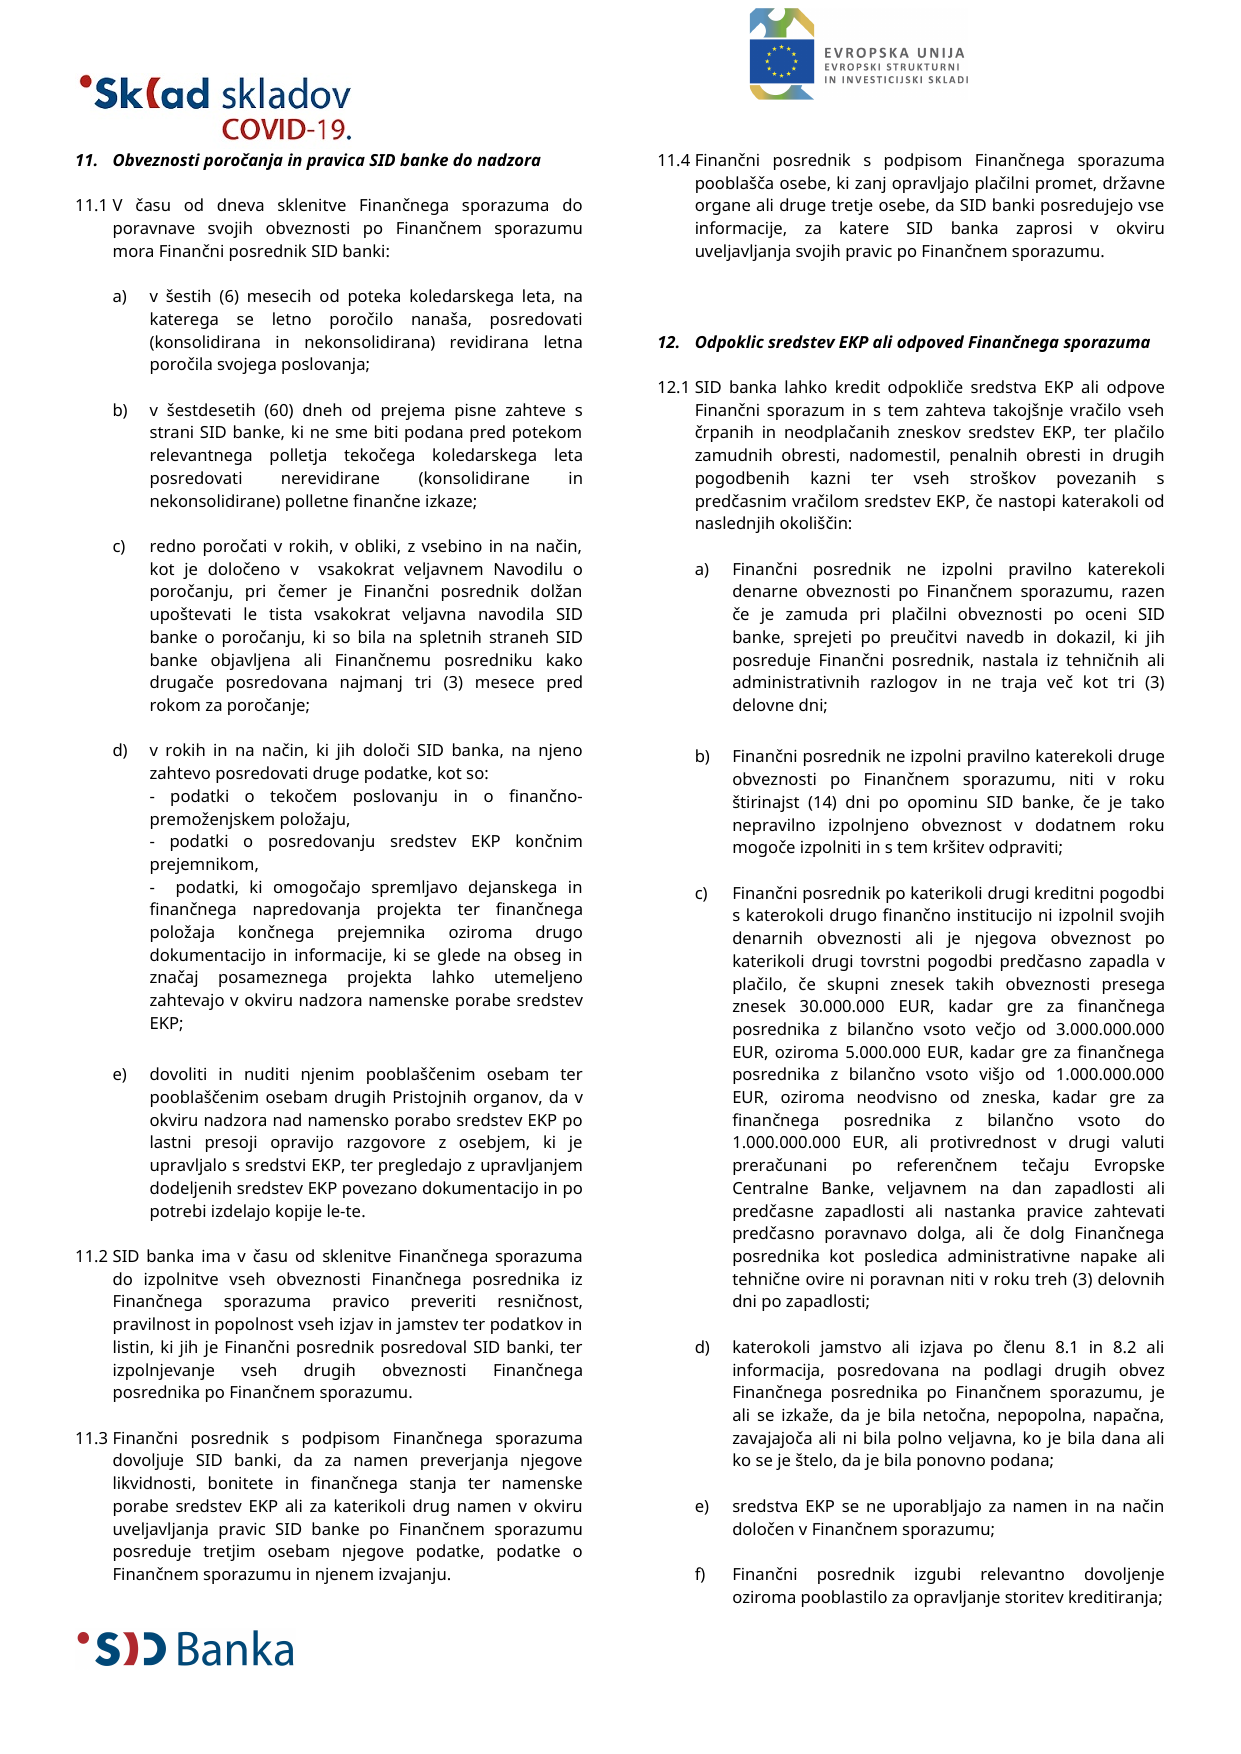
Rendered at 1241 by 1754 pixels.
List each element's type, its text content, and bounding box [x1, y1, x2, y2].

list v rokih in na način, ki jih določi SID banka, na njeno zahtevo posredovati druge podatke, kot so: [112, 739, 583, 784]
list V času od dneva sklenitve Finančnega sporazuma do poravnave svojih obveznosti po Finančnem sporazumu mora Finančni posrednik SID banki: [75, 194, 583, 262]
picture [75, 1628, 296, 1670]
list Finančni posrednik ne izpolni pravilno katerekoli denarne obveznosti po Finančnem sporazumu, razen če je zamuda pri plačilni obveznosti po oceni SID banke, sprejeti po preučitvi navedb in dokazil, ki jih posreduje Finančni posrednik, nastala iz tehničnih ali administrativnih razlogov in ne traja več kot tri (3) delovne dni; [694, 557, 1165, 716]
list Finančni posrednik s podpisom Finančnega sporazuma pooblašča osebe, ki zanj opravljajo plačilni promet, državne organe ali druge tretje osebe, da SID banki posredujejo vse informacije, za katere SID banka zaprosi v okviru uveljavljanja svojih pravic po Finančnem sporazumu. [657, 148, 1165, 262]
list SID banka ima v času od sklenitve Finančnega sporazuma do izpolnitve vseh obveznosti Finančnega posrednika iz Finančnega sporazuma pravico preveriti resničnost, pravilnost in popolnost vseh izjav in jamstev ter podatkov in listin, ki jih je Finančni posrednik posredoval SID banki, ter izpolnjevanje vseh drugih obveznosti Finančnega posrednika po Finančnem sporazumu. [75, 1244, 583, 1403]
text - podatki, ki omogočajo spremljavo dejanskega in finančnega napredovanja projekta ter finančnega položaja končnega prejemnika oziroma drugo dokumentacijo in informacije, ki se glede na obseg in značaj posameznega projekta lahko utemeljeno zahtevajo v okviru nadzora namenske porabe sredstev EKP; [149, 875, 583, 1034]
list dovoliti in nuditi njenim pooblaščenim osebam ter pooblaščenim osebam drugih Pristojnih organov, da v okviru nadzora nad namensko porabo sredstev EKP po lastni presoji opravijo razgovore z osebjem, ki je upravljalo s sredstvi EKP, ter pregledajo z upravljanjem dodeljenih sredstev EKP povezano dokumentacijo in po potrebi izdelajo kopije le-te. [112, 1063, 583, 1222]
list Finančni posrednik ne izpolni pravilno katerekoli druge obveznosti po Finančnem sporazumu, niti v roku štirinajst (14) dni po opominu SID banke, če je tako nepravilno izpolnjeno obveznost v dodatnem roku mogoče izpolniti in s tem kršitev odpraviti; [694, 745, 1165, 858]
list v šestdesetih (60) dneh od prejema pisne zahteve s strani SID banke, ki ne sme biti podana pred potekom relevantnega polletja tekočega koledarskega leta posredovati nerevidirane (konsolidirane in nekonsolidirane) polletne finančne izkaze; [112, 398, 583, 512]
list v šestih (6) mesecih od poteka koledarskega leta, na katerega se letno poročilo nanaša, posredovati (konsolidirana in nekonsolidirana) revidirana letna poročila svojega poslovanja; [112, 285, 583, 376]
list Finančni posrednik s podpisom Finančnega sporazuma dovoljuje SID banki, da za namen preverjanja njegove likvidnosti, bonitete in finančnega stanja ter namenske porabe sredstev EKP ali za katerikoli drug namen v okviru uveljavljanja pravic SID banke po Finančnem sporazumu posreduje tretjim osebam njegove podatke, podatke o Finančnem sporazumu in njenem izvajanju. [75, 1426, 583, 1585]
list SID banka lahko kredit odpokliče sredstva EKP ali odpove Finančni sporazum in s tem zahteva takojšnje vračilo vseh črpanih in neodplačanih zneskov sredstev EKP, ter plačilo zamudnih obresti, nadomestil, penalnih obresti in drugih pogodbenih kazni ter vseh stroškov povezanih s predčasnim vračilom sredstev EKP, če nastopi katerakoli od naslednjih okoliščin: [657, 376, 1165, 534]
subtitle Odpoklic sredstev EKP ali odpoved Finančnega sporazuma [657, 330, 1165, 353]
subtitle Obveznosti poročanja in pravica SID banke do nadzora [75, 148, 583, 171]
picture [749, 8, 969, 100]
list Finančni posrednik izgubi relevantno dovoljenje oziroma pooblastilo za opravljanje storitev kreditiranja; [694, 1562, 1165, 1608]
list redno poročati v rokih, v obliki, z vsebino in na način, kot je določeno v vsakokrat veljavnem Navodilu o poročanju, pri čemer je Finančni posrednik dolžan upoštevati le tista vsakokrat veljavna navodila SID banke o poročanju, ki so bila na spletnih straneh SID banke objavljena ali Finančnemu posredniku kako drugače posredovana najmanj tri (3) mesece pred rokom za poročanje; [112, 534, 583, 716]
list Finančni posrednik po katerikoli drugi kreditni pogodbi s katerokoli drugo finančno institucijo ni izpolnil svojih denarnih obveznosti ali je njegova obveznost po katerikoli drugi tovrstni pogodbi predčasno zapadla v plačilo, če skupni znesek takih obveznosti presega znesek 30.000.000 EUR, kadar gre za finančnega posrednika z bilančno vsoto večjo od 3.000.000.000 EUR, oziroma 5.000.000 EUR, kadar gre za finančnega posrednika z bilančno vsoto višjo od 1.000.000.000 EUR, oziroma neodvisno od zneska, kadar gre za finančnega posrednika z bilančno vsoto do 1.000.000.000 EUR, ali protivrednost v drugi valuti preračunani po referenčnem tečaju Evropske Centralne Banke, veljavnem na dan zapadlosti ali predčasne zapadlosti ali nastanka pravice zahtevati predčasno poravnavo dolga, ali če dolg Finančnega posrednika kot posledica administrativne napake ali tehnične ovire ni poravnan niti v roku treh (3) delovnih dni po zapadlosti; [694, 881, 1165, 1313]
text - podatki o posredovanju sredstev EKP končnim prejemnikom, [149, 830, 583, 875]
list katerokoli jamstvo ali izjava po členu 8.1 in 8.2 ali informacija, posredovana na podlagi drugih obvez Finančnega posrednika po Finančnem sporazumu, je ali se izkaže, da je bila netočna, nepopolna, napačna, zavajajoča ali ni bila polno veljavna, ko je bila dana ali ko se je štelo, da je bila ponovno podana; [694, 1335, 1165, 1472]
list sredstva EKP se ne uporabljajo za namen in na način določen v Finančnem sporazumu; [694, 1494, 1165, 1540]
picture [75, 73, 353, 149]
text - podatki o tekočem poslovanju in o finančno-premoženjskem položaju, [149, 784, 583, 830]
